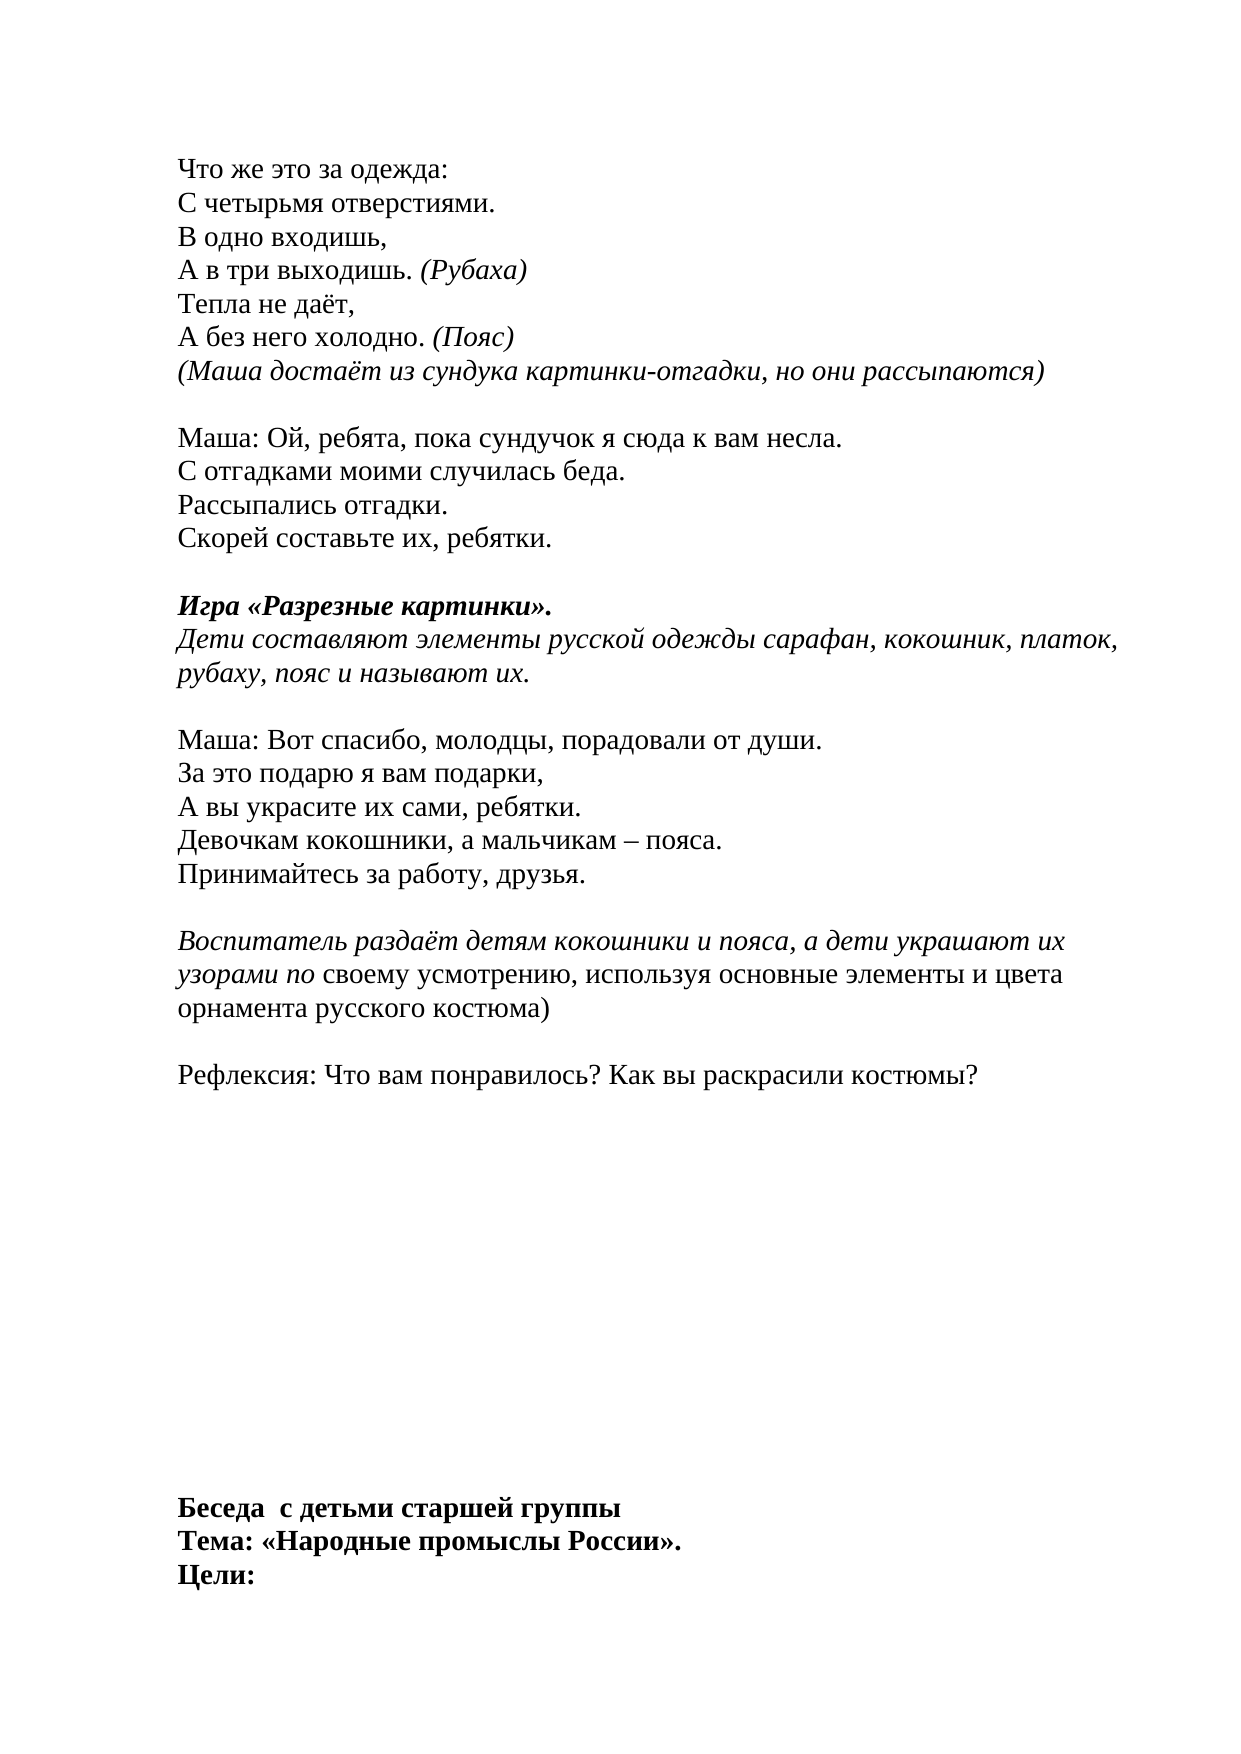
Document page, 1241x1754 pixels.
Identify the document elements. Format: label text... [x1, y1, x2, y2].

text Скорей составьте их, ребятки. [177, 521, 1152, 554]
text (Маша достаёт из сундука картинки-отгадки, но они рассыпаются) [177, 353, 1152, 386]
text Рефлексия: Что вам понравилось? Как вы раскрасили костюмы? [177, 1057, 1152, 1091]
text Рассыпались отгадки. [177, 487, 1152, 521]
text Тема: «Народные промыслы России». [177, 1523, 1152, 1557]
text Что же это за одежда: С четырьмя отверстиями. В одно входишь, А в три выходишь. (Рубаха) [177, 152, 1152, 286]
text Тепла не даёт, А без него холодно. (Пояс) [177, 286, 1152, 353]
text Дети составляют элементы русской одежды сарафан, кокошник, платок, рубаху, пояс и называют их. [177, 621, 1152, 688]
text Маша: Ой, ребята, пока сундучок я сюда к вам несла. [177, 420, 1152, 453]
text Цели: [177, 1557, 1152, 1590]
text Игра «Разрезные картинки». [177, 588, 1152, 621]
text С отгадками моими случилась беда. [177, 453, 1152, 487]
text Беседа с детьми старшей группы [177, 1490, 1152, 1523]
text Маша: Вот спасибо, молодцы, порадовали от души. [177, 722, 1152, 755]
text За это подарю я вам подарки, А вы украсите их сами, ребятки. Девочкам кокошники, а мальчикам – пояса. Принимайтесь за работу, друзья. [177, 755, 1152, 889]
text Воспитатель раздаёт детям кокошники и пояса, а дети украшают их узорами по своему усмотрению, используя основные элементы и цвета орнамента русского костюма) [177, 923, 1152, 1024]
